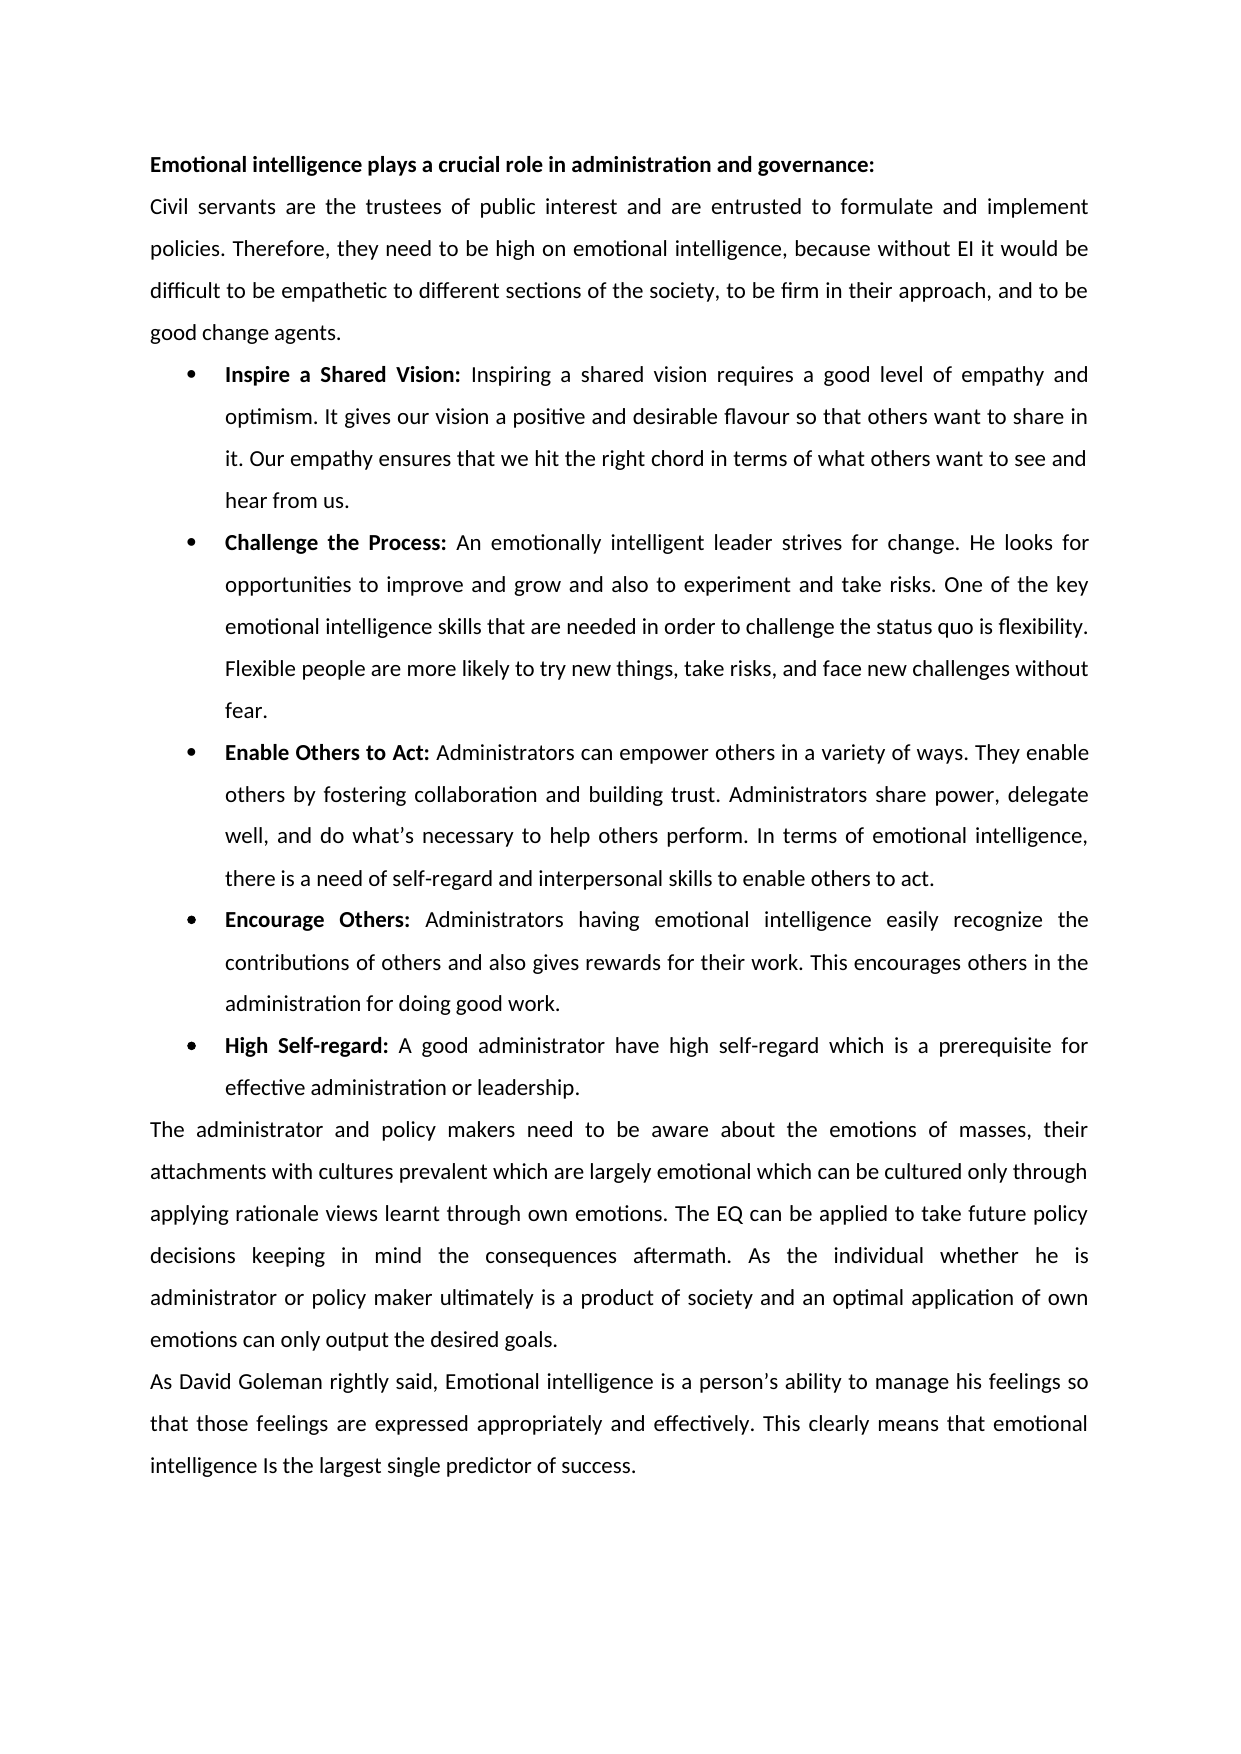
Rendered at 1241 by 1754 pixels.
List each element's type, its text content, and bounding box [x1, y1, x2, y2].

text As David Goleman rightly said, Emotional intelligence is a person’s ability to manage his feelings so that those feelings are expressed appropriately and effectively. This clearly means that emotional intelligence Is the largest single predictor of success. [150, 1367, 1090, 1479]
list Encourage Others: Administrators having emotional intelligence easily recognize the contributions of others and also gives rewards for their work. This encourages others in the administration for doing good work. [187, 906, 1090, 1018]
list Enable Others to Act: Administrators can empower others in a variety of ways. They enable others by fostering collaboration and building trust. Administrators share power, delegate well, and do what’s necessary to help others perform. In terms of emotional intelligence, there is a need of self-regard and interpersonal skills to enable others to act. [187, 738, 1090, 892]
text Emotional intelligence plays a crucial role in administration and governance: [150, 150, 1090, 178]
text The administrator and policy makers need to be aware about the emotions of masses, their attachments with cultures prevalent which are largely emotional which can be cultured only through applying rationale views learnt through own emotions. The EQ can be applied to take future policy decisions keeping in mind the consequences aftermath. As the individual whether he is administrator or policy maker ultimately is a product of society and an optimal application of own emotions can only output the desired goals. [150, 1116, 1090, 1353]
list Challenge the Process: An emotionally intelligent leader strives for change. He looks for opportunities to improve and grow and also to experiment and take risks. One of the key emotional intelligence skills that are needed in order to challenge the status quo is flexibility. Flexible people are more likely to try new things, take risks, and face new challenges without fear. [187, 528, 1090, 724]
list High Self-regard: A good administrator have high self-regard which is a prerequisite for effective administration or leadership. [187, 1032, 1090, 1102]
text Civil servants are the trustees of public interest and are entrusted to formulate and implement policies. Therefore, they need to be high on emotional intelligence, because without EI it would be difficult to be empathetic to different sections of the society, to be firm in their approach, and to be good change agents. [150, 192, 1090, 346]
list Inspire a Shared Vision: Inspiring a shared vision requires a good level of empathy and optimism. It gives our vision a positive and desirable flavour so that others want to share in it. Our empathy ensures that we hit the right chord in terms of what others want to see and hear from us. [187, 360, 1090, 514]
